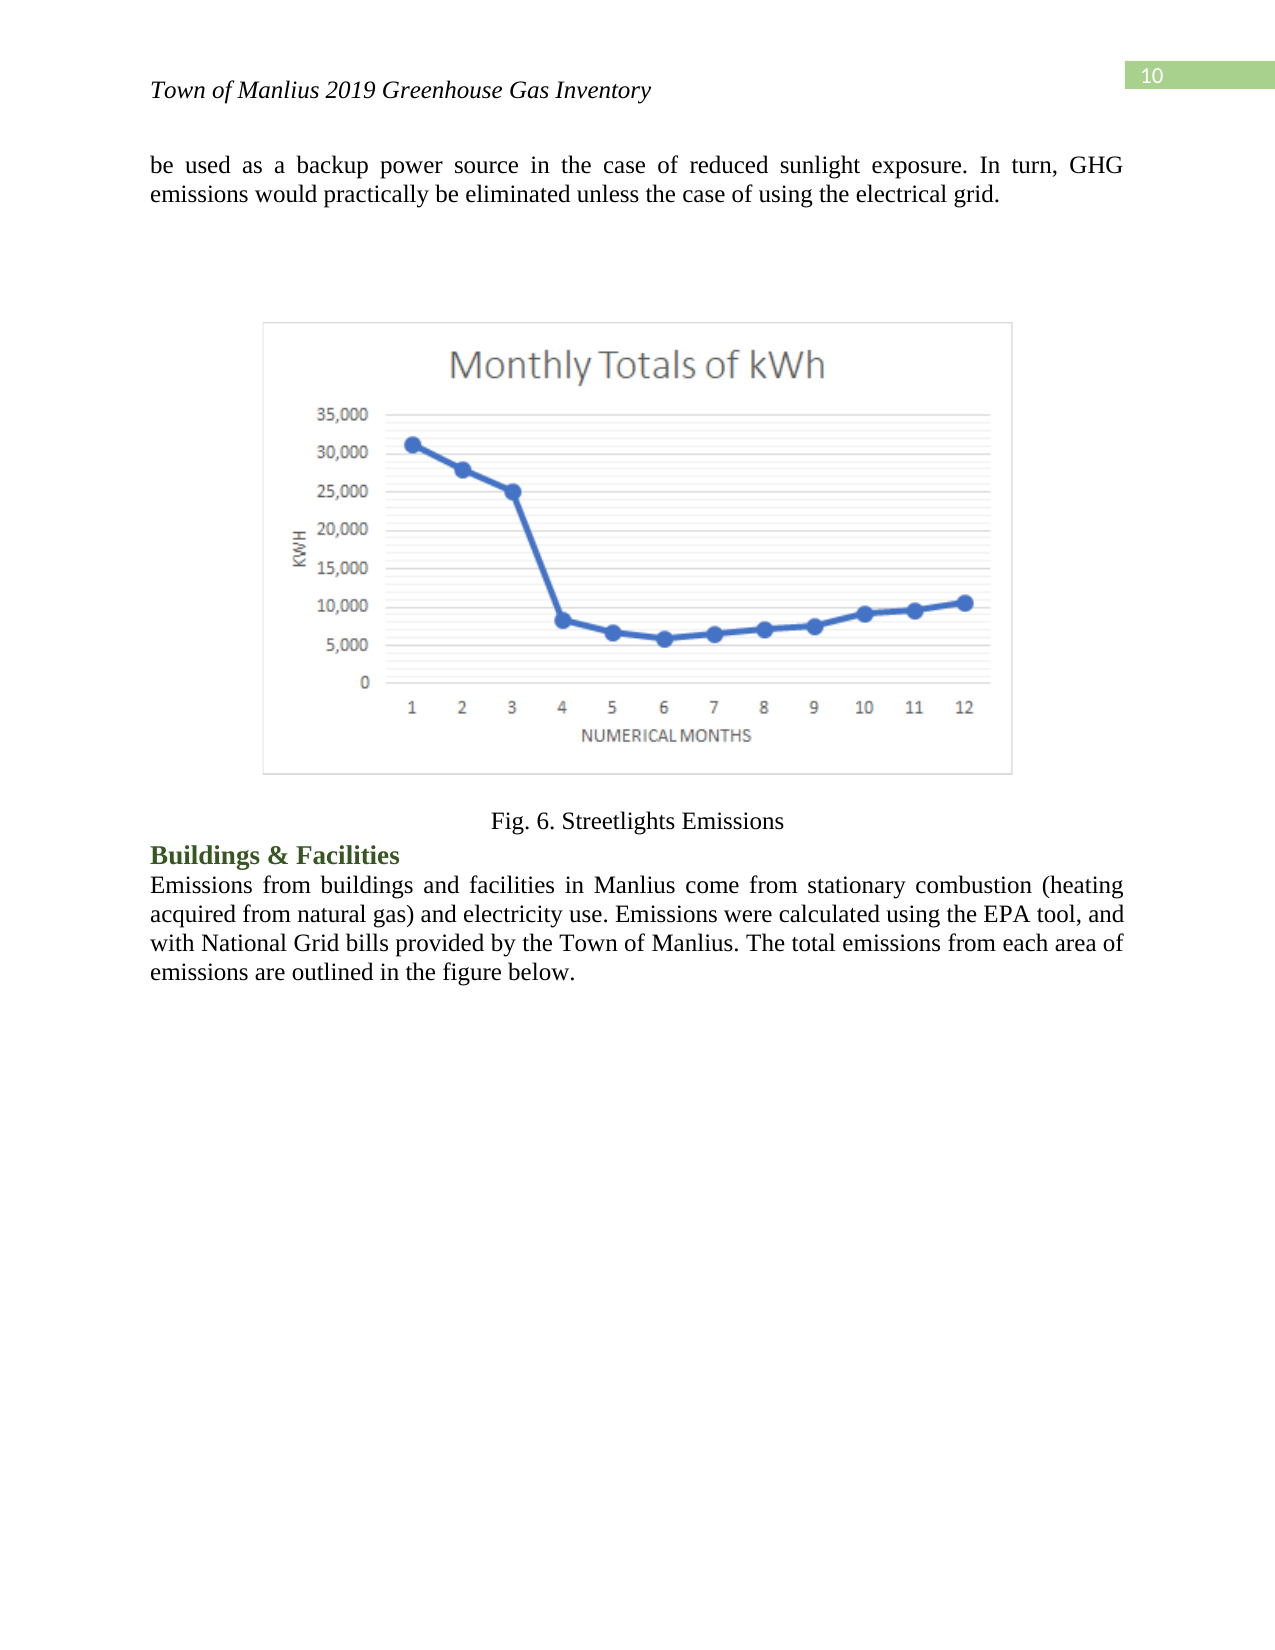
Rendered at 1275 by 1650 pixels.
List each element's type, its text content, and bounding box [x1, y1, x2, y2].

text Fig. 6. Streetlights Emissions [150, 806, 1125, 835]
picture [262, 322, 1013, 775]
text Emissions from buildings and facilities in Manlius come from stationary combustion (heating acquired from natural gas) and electricity use. Emissions were calculated using the EPA tool, and with National Grid bills provided by the Town of Manlius. The total emissions from each area of emissions are outlined in the figure below. [150, 870, 1125, 985]
subtitle Buildings & Facilities [150, 839, 1125, 870]
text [150, 150, 1125, 207]
